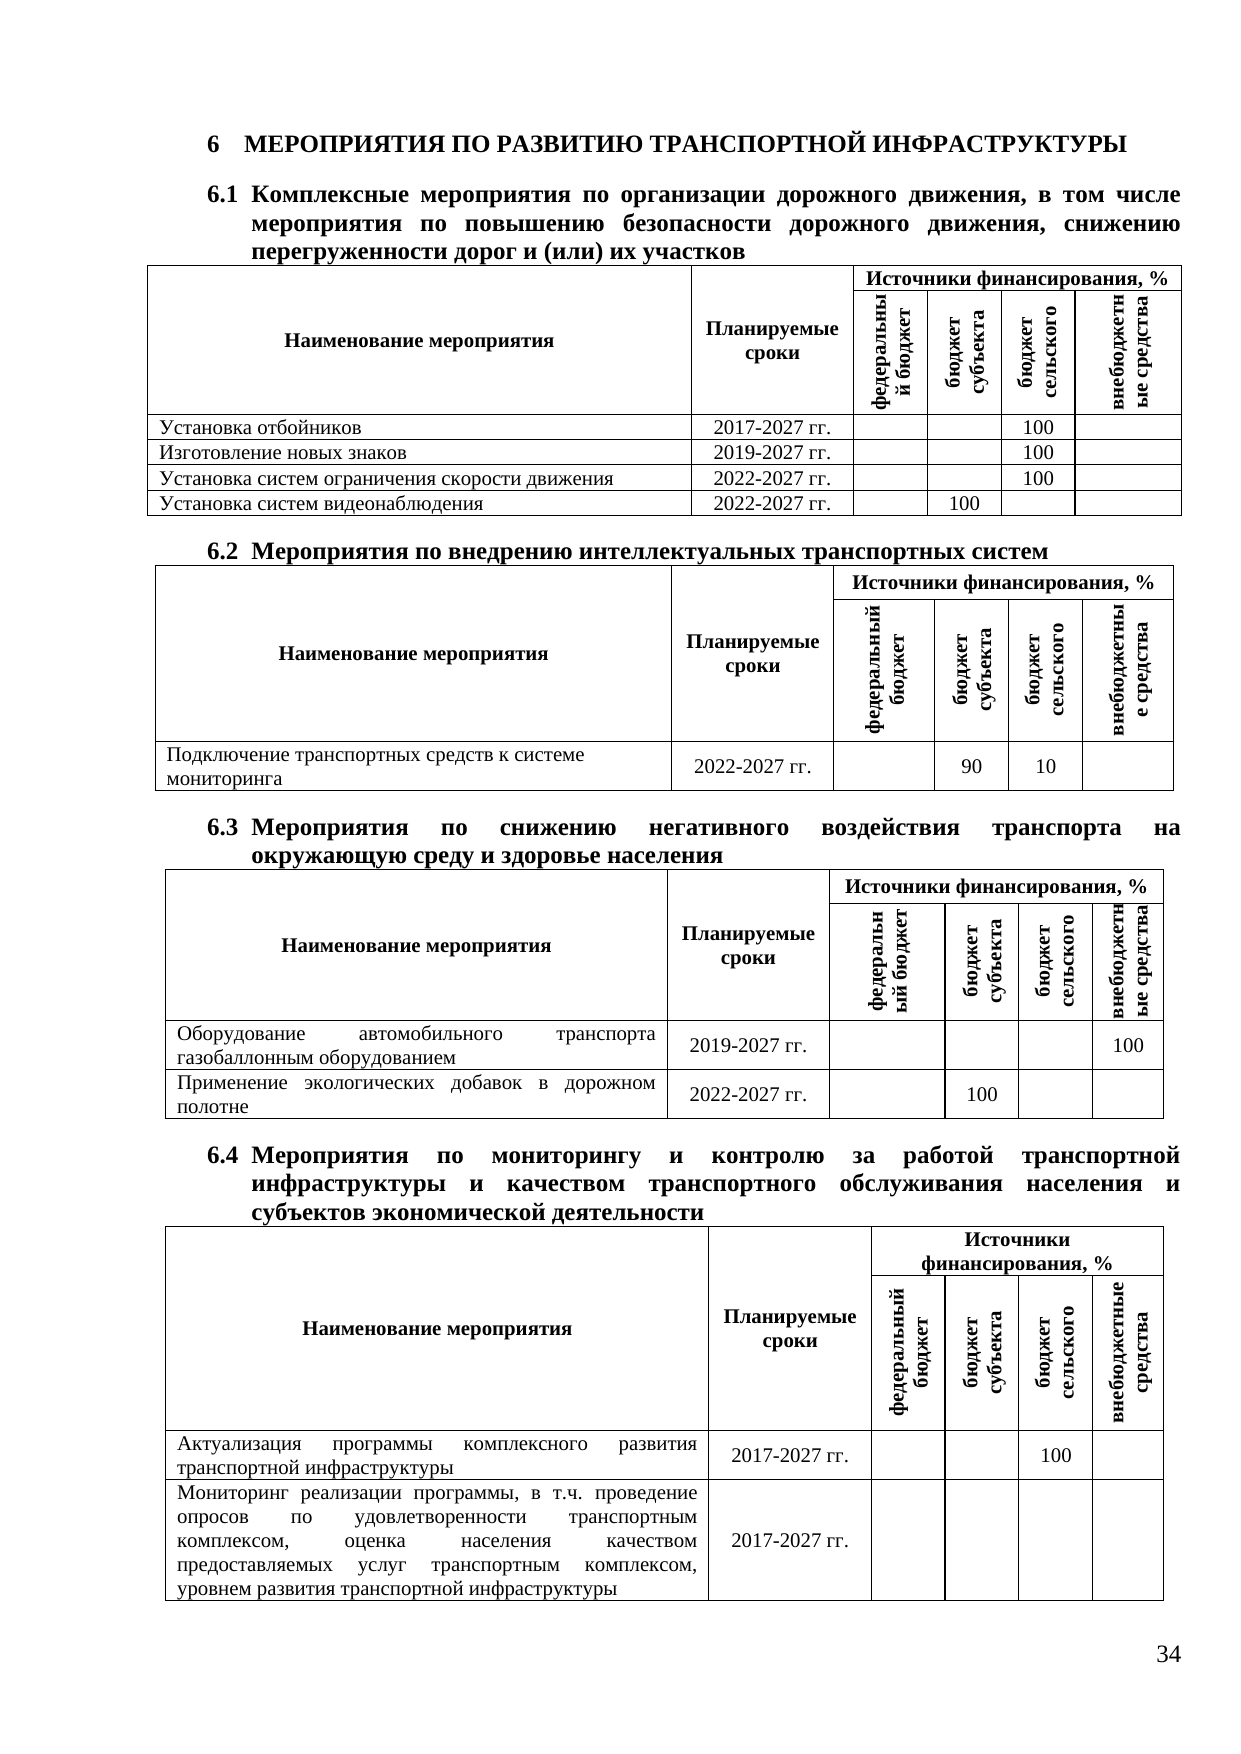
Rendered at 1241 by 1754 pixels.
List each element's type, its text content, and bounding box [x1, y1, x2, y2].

table_cell [830, 1070, 944, 1118]
table_cell бюджет субъекта [946, 1276, 1018, 1429]
table_cell 100 [1002, 415, 1074, 439]
table_cell 100 [1019, 1431, 1092, 1479]
table_cell 2022-2027 гг. [692, 491, 853, 514]
table_cell [854, 415, 927, 439]
table_header Источники финансирования, % [872, 1227, 1163, 1275]
table_cell 10 [1009, 742, 1082, 790]
table_cell бюджет субъекта [935, 600, 1008, 741]
table_cell [834, 742, 934, 790]
text Мероприятия по мониторингу и контролю за работой транспортной инфраструктуры и качеством транспортного обслуживания населения и субъектов экономической деятельности [207, 1140, 1181, 1226]
table_cell 100 [1002, 465, 1074, 489]
table_cell [1076, 491, 1181, 514]
table_cell [946, 1480, 1018, 1600]
table_cell бюджет субъекта [928, 291, 1001, 414]
table_cell Оборудование автомобильного транспорта газобаллонным оборудованием [166, 1021, 667, 1069]
table_cell [854, 491, 927, 514]
table_cell 2017-2027 гг. [709, 1431, 871, 1479]
table_cell [928, 440, 1001, 464]
table_cell 100 [1002, 440, 1074, 464]
table_header Наименование мероприятия [166, 870, 667, 1019]
table_cell [1076, 440, 1181, 464]
table_cell [854, 465, 927, 489]
table_cell [830, 1021, 944, 1069]
table_cell Установка систем видеонаблюдения [148, 491, 691, 514]
table_cell [1076, 415, 1181, 439]
table_cell Мониторинг реализации программы, в т.ч. проведение опросов по удовлетворенности транспортным комплексом, оценка населения качеством предоставляемых услуг транспортным комплексом, уровнем развития транспортной инфраструктуры [166, 1480, 708, 1600]
table_cell Актуализация программы комплексного развития транспортной инфраструктуры [166, 1431, 708, 1479]
table_cell федеральный бюджет [834, 600, 934, 741]
table_cell 100 [1093, 1021, 1163, 1069]
table_cell [928, 465, 1001, 489]
table_cell 2019-2027 гг. [668, 1021, 829, 1069]
table_cell бюджет сельского поселения [1009, 600, 1082, 741]
table_cell [1019, 1480, 1092, 1600]
table_cell федеральный бюджет [872, 1276, 944, 1429]
text Мероприятия по снижению негативного воздействия транспорта на окружающую среду и здоровье населения [207, 812, 1181, 869]
table_cell внебюджетные средства [1083, 600, 1173, 741]
table_cell [1093, 1431, 1163, 1479]
table_header Источники финансирования, % [830, 870, 1163, 902]
table_cell 2019-2027 гг. [692, 440, 853, 464]
table_cell Установка отбойников [148, 415, 691, 439]
table_cell бюджет субъекта [946, 904, 1018, 1019]
table_cell 90 [935, 742, 1008, 790]
table_cell 2022-2027 гг. [672, 742, 833, 790]
text МЕРОПРИЯТИЯ ПО РАЗВИТИЮ ТРАНСПОРТНОЙ ИНФРАСТРУКТУРЫ [207, 129, 1181, 158]
text Мероприятия по внедрению интеллектуальных транспортных систем [207, 536, 1181, 565]
table_cell [946, 1431, 1018, 1479]
table_cell внебюджетные средства [1093, 904, 1163, 1019]
table_header Источники финансирования, % [834, 566, 1173, 598]
table_cell Применение экологических добавок в дорожном полотне [166, 1070, 667, 1118]
table_cell [872, 1480, 944, 1600]
table_header Наименование мероприятия [148, 266, 691, 414]
table_header Планируемые сроки [672, 566, 833, 741]
table_cell 2017-2027 гг. [692, 415, 853, 439]
table_cell [1076, 465, 1181, 489]
table_cell внебюджетные средства [1093, 1276, 1163, 1429]
table_cell Установка систем ограничения скорости движения [148, 465, 691, 489]
table_cell бюджет сельского поселения [1019, 1276, 1092, 1429]
table_cell [946, 1021, 1018, 1069]
table_header Наименование мероприятия [156, 566, 671, 741]
table_cell [928, 415, 1001, 439]
table_cell федеральный бюджет [830, 904, 944, 1019]
table_cell [854, 440, 927, 464]
table_cell [1019, 1021, 1092, 1069]
table_cell внебюджетные средства [1076, 291, 1181, 414]
table_cell бюджет сельского поселения [1019, 904, 1092, 1019]
table_cell 100 [946, 1070, 1018, 1118]
table_cell 2017-2027 гг. [709, 1480, 871, 1600]
table_cell [1002, 491, 1074, 514]
table_cell 2022-2027 гг. [692, 465, 853, 489]
table_cell [1093, 1070, 1163, 1118]
table_cell [1019, 1070, 1092, 1118]
table_cell 2022-2027 гг. [668, 1070, 829, 1118]
table_cell федеральный бюджет [854, 291, 927, 414]
table_header Планируемые сроки [709, 1227, 871, 1429]
table_cell Изготовление новых знаков [148, 440, 691, 464]
table_cell [872, 1431, 944, 1479]
table_cell [1083, 742, 1173, 790]
table_cell Подключение транспортных средств к системе мониторинга [156, 742, 671, 790]
table_header Источники финансирования, % [854, 266, 1181, 290]
table_header Планируемые сроки [692, 266, 853, 414]
table_header Наименование мероприятия [166, 1227, 708, 1429]
table_cell бюджет сельского поселения [1002, 291, 1074, 414]
table_cell 100 [928, 491, 1001, 514]
text Комплексные мероприятия по организации дорожного движения, в том числе мероприятия по повышению безопасности дорожного движения, снижению перегруженности дорог и (или) их участков [207, 179, 1181, 265]
table_header Планируемые сроки [668, 870, 829, 1019]
table_cell [1093, 1480, 1163, 1600]
